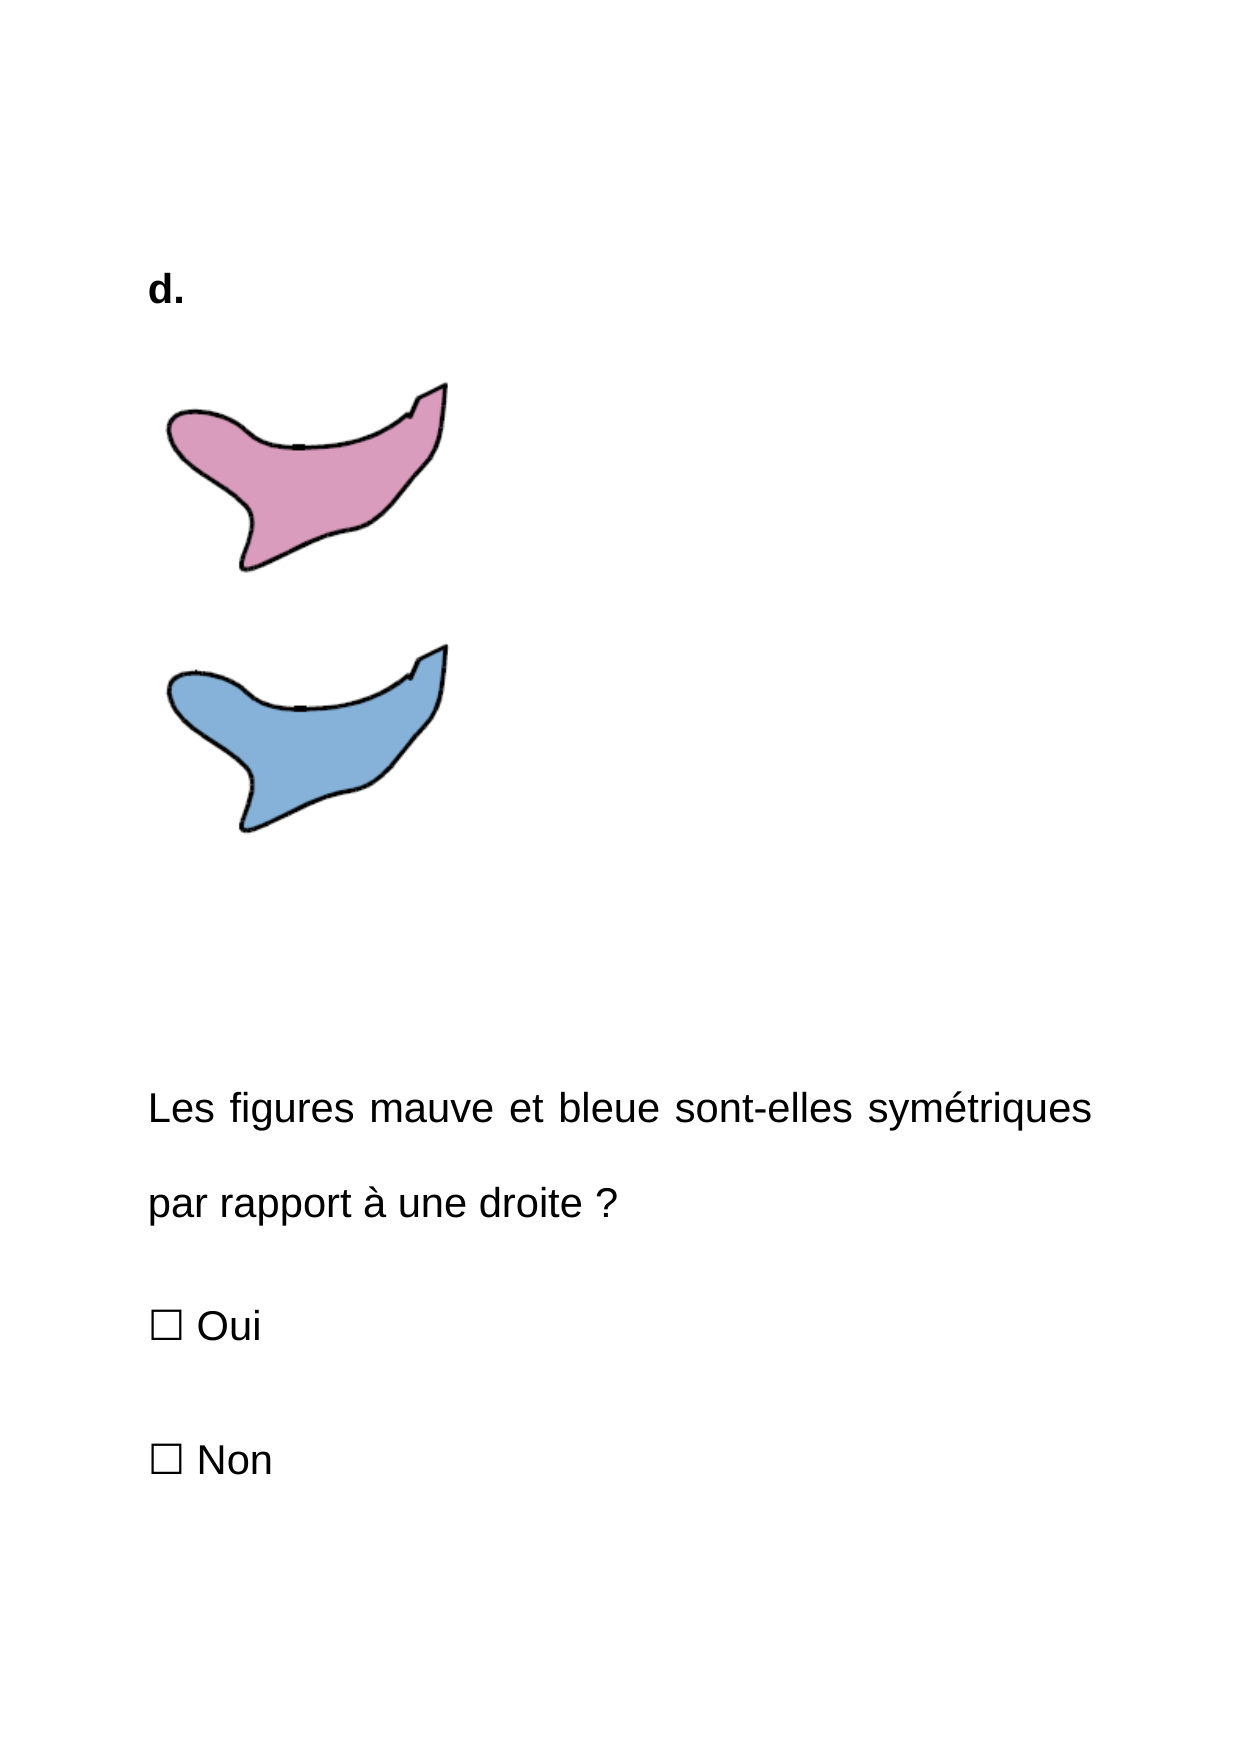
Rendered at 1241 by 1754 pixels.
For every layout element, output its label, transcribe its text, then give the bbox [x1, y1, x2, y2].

text Oui [148, 1295, 1093, 1352]
text Non [148, 1430, 1093, 1487]
text d. [148, 264, 1093, 312]
text Les figures mauve et bleue sont-elles symétriques par rapport à une droite ? [148, 1083, 1093, 1227]
